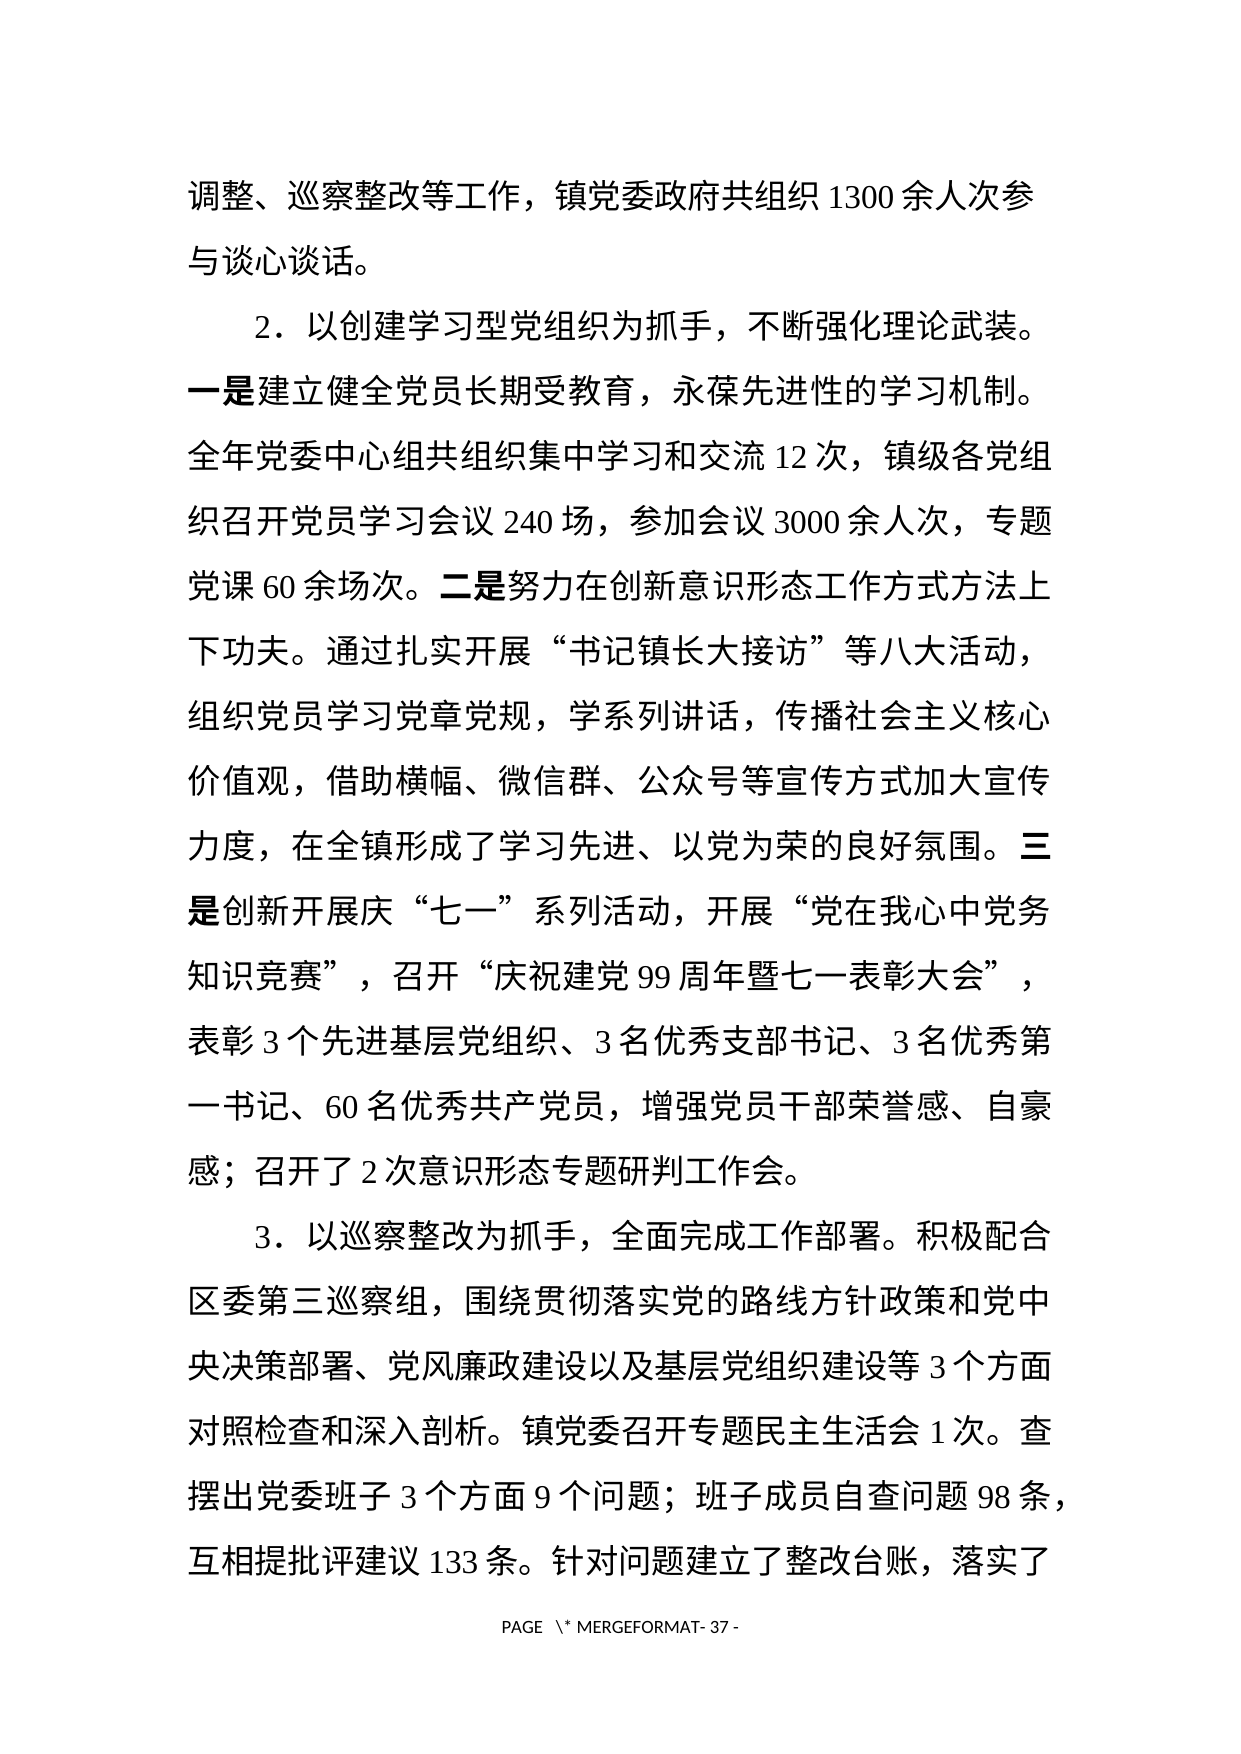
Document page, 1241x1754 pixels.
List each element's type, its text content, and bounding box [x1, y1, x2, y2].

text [187, 1202, 1053, 1592]
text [187, 162, 1053, 292]
text 2．以创建学习型党组织为抓手，不断强化理论武装。一是建立健全党员长期受教育，永葆先进性的学习机制。全年党委中心组共组织集中学习和交流12次，镇级各党组织召开党员学习会议240场，参加会议3000余人次，专题党课60余场次。二是努力在创新意识形态工作方式方法上下功夫。通过扎实开展“书记镇长大接访”等八大活动，组织党员学习党章党规，学系列讲话，传播社会主义核心价值观，借助横幅、微信群、公众号等宣传方式加大宣传力度，在全镇形成了学习先进、以党为荣的良好氛围。三是创新开展庆“七一”系列活动，开展“党在我心中党务知识竞赛”，召开“庆祝建党99周年暨七一表彰大会”，表彰3个先进基层党组织、3名优秀支部书记、3名优秀第一书记、60名优秀共产党员，增强党员干部荣誉感、自豪感；召开了2次意识形态专题研判工作会。 [187, 292, 1053, 1202]
